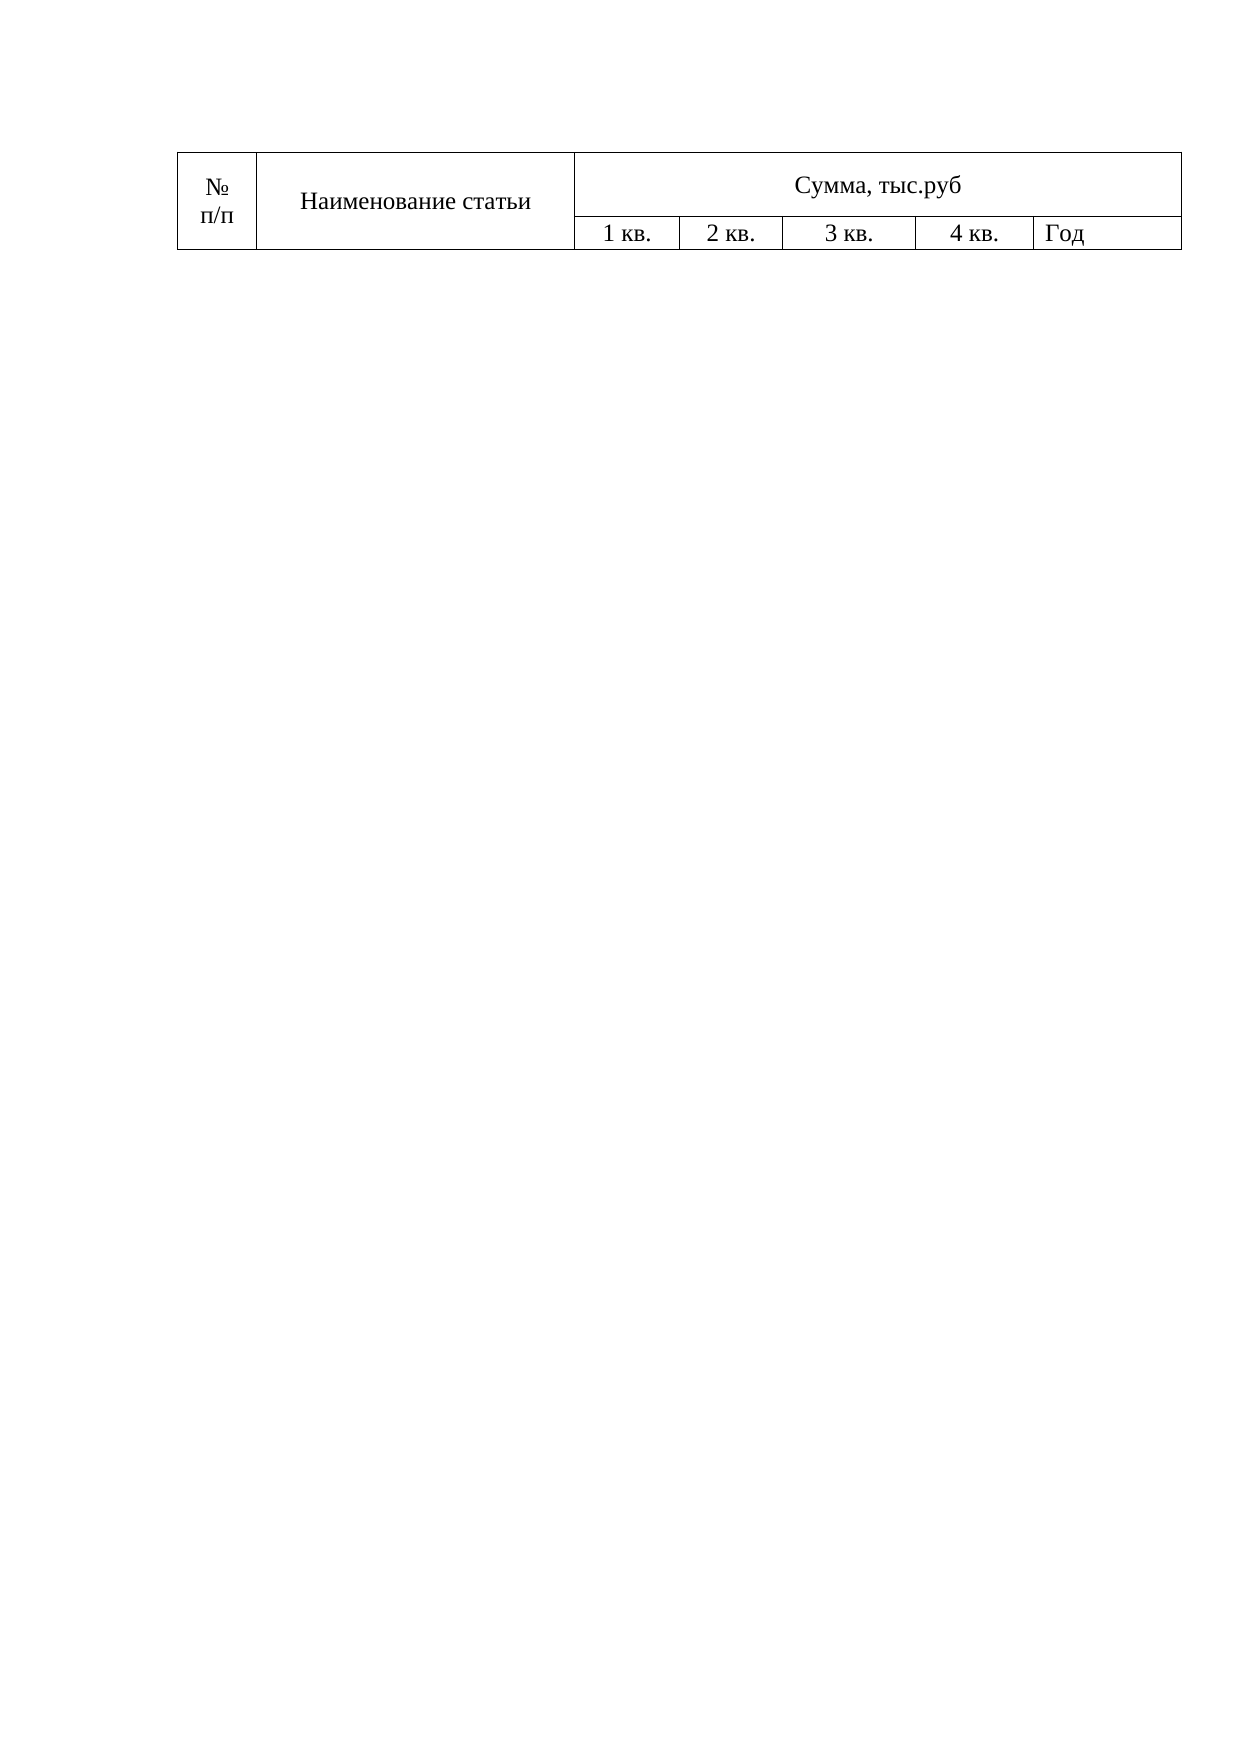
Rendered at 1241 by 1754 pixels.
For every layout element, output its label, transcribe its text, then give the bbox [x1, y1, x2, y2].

table_header Сумма, тыс.руб [575, 153, 1181, 216]
table_cell 3 кв. [783, 217, 915, 248]
table_cell 2 кв. [680, 217, 782, 248]
table_header Наименование статьи [257, 153, 574, 248]
table_cell 1 кв. [575, 217, 679, 248]
table_header № п/п [178, 153, 256, 248]
table_cell 4 кв. [916, 217, 1033, 248]
table_cell Год [1034, 217, 1181, 248]
